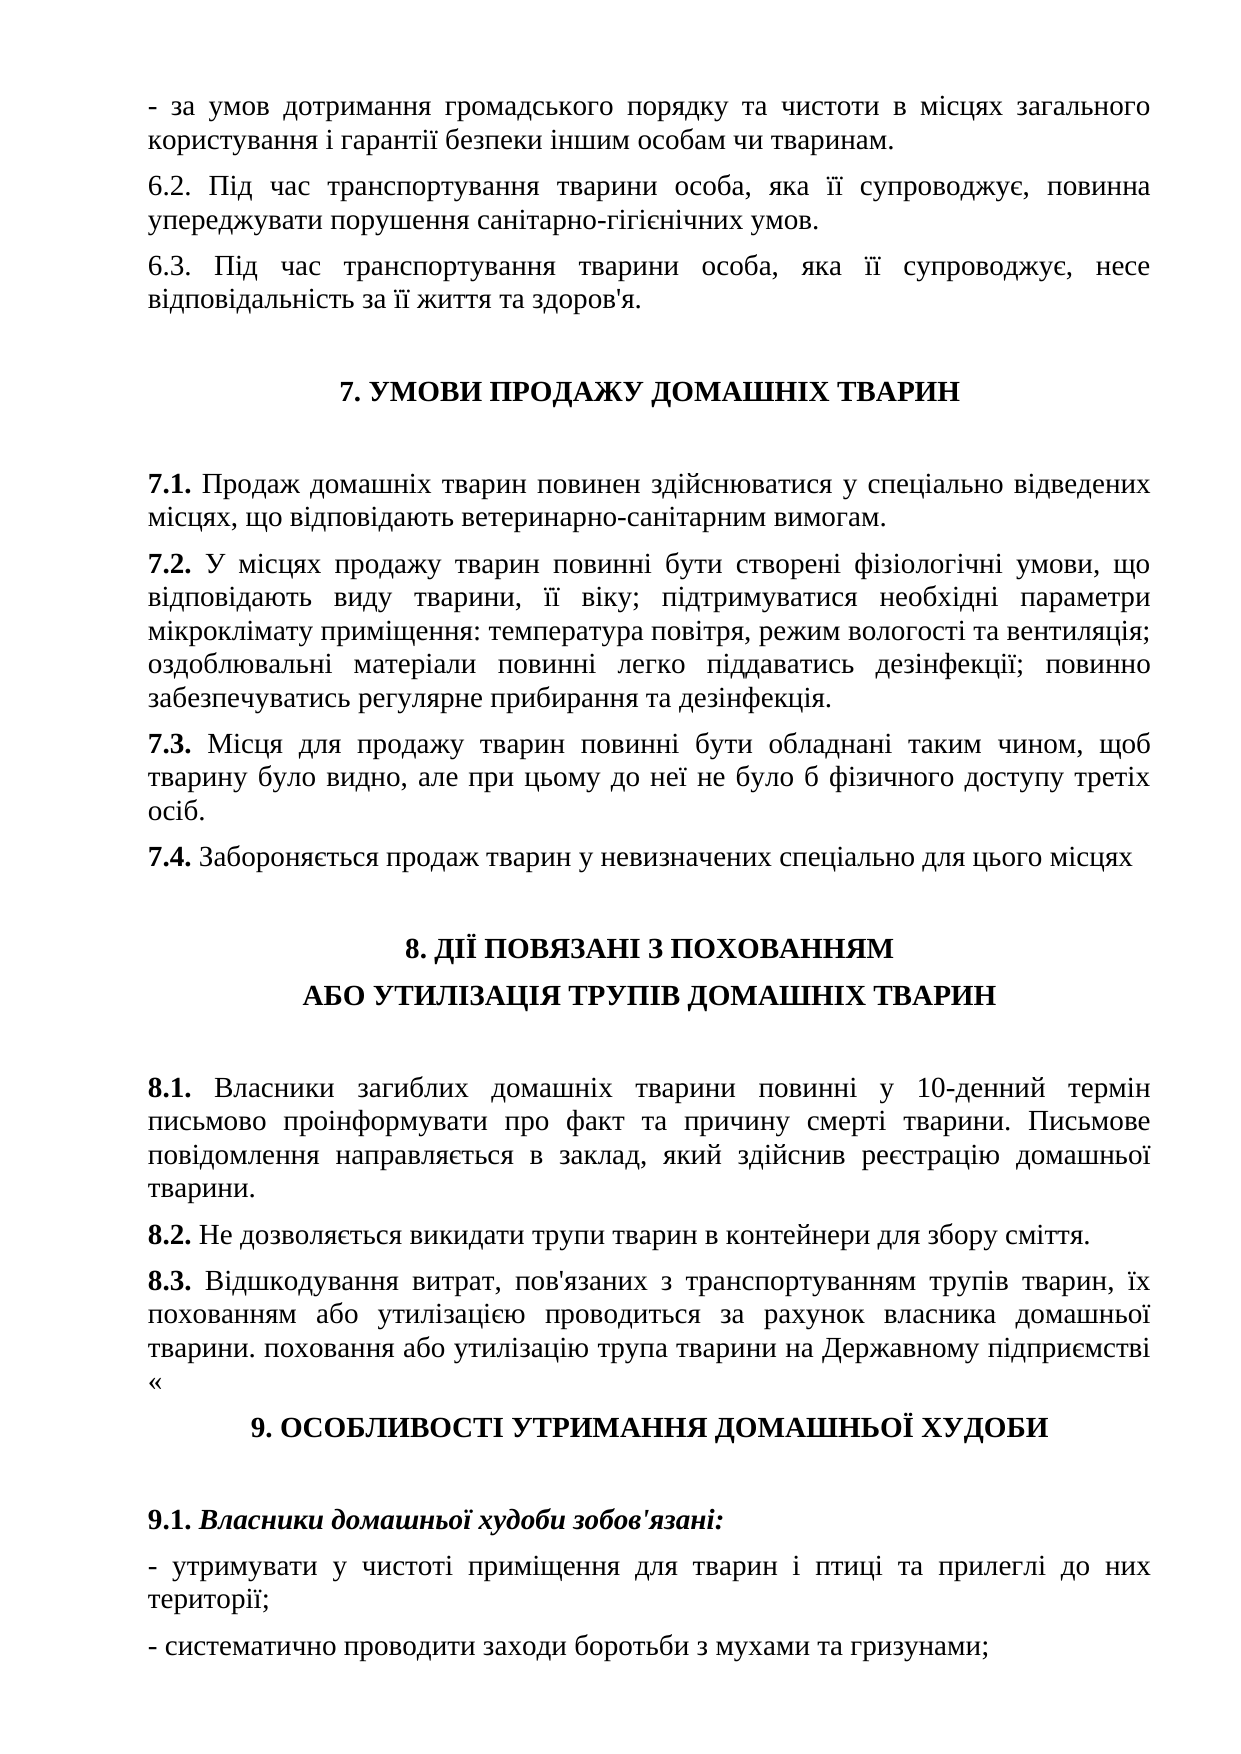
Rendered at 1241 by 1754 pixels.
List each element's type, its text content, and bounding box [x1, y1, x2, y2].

text 6.3. Під час транспортування тварини особа, яка її супроводжує, несе відповідальність за її життя та здоров'я. [148, 248, 1152, 315]
text 8.3. Відшкодування витрат, пов'язаних з транспортуванням трупів тварин, їх похованням або утилізацією проводиться за рахунок власника домашньої тварини. поховання або утилізацію трупа тварини на Державному підприємстві « [148, 1263, 1152, 1397]
text 6.2. Під час транспортування тварини особа, яка її супроводжує, повинна упереджувати порушення санітарно-гігієнічних умов. [148, 168, 1152, 235]
text 8. ДІЇ ПОВЯЗАНІ З ПОХОВАННЯМ [148, 932, 1152, 965]
text АБО УТИЛІЗАЦІЯ ТРУПІВ ДОМАШНІХ ТВАРИН [148, 978, 1152, 1011]
text 8.2. Не дозволяється викидати трупи тварин в контейнери для збору сміття. [148, 1217, 1152, 1250]
text - систематично проводити заходи боротьби з мухами та гризунами; [148, 1628, 1152, 1661]
text 7.1. Продаж домашніх тварин повинен здійснюватися у спеціально відведених місцях, що відповідають ветеринарно-санітарним вимогам. [148, 466, 1152, 533]
text - за умов дотримання громадського порядку та чистоти в місцях загального користування і гарантії безпеки іншим особам чи тваринам. [148, 88, 1152, 156]
text 9.1. Власники домашньої худоби зобов'язані: [148, 1502, 1152, 1536]
text 7. УМОВИ ПРОДАЖУ ДОМАШНІХ ТВАРИН [148, 374, 1152, 407]
text 9. ОСОБЛИВОСТІ УТРИМАННЯ ДОМАШНЬОЇ ХУДОБИ [148, 1410, 1152, 1443]
text 7.4. Забороняється продаж тварин у невизначених спеціально для цього місцях [148, 839, 1152, 873]
text - утримувати у чистоті приміщення для тварин і птиці та прилеглі до них території; [148, 1548, 1152, 1615]
text 8.1. Власники загиблих домашніх тварини повинні у 10-денний термін письмово проінформувати про факт та причину смерті тварини. Письмове повідомлення направляється в заклад, який здійснив реєстрацію домашньої тварини. [148, 1070, 1152, 1204]
text 7.2. У місцях продажу тварин повинні бути створені фізіологічні умови, що відповідають виду тварини, її віку; підтримуватися необхідні параметри мікроклімату приміщення: температура повітря, режим вологості та вентиляція; оздоблювальні матеріали повинні легко піддаватись дезінфекції; повинно забезпечуватись регулярне прибирання та дезінфекція. [148, 546, 1152, 713]
text 7.3. Місця для продажу тварин повинні бути обладнані таким чином, щоб тварину було видно, але при цьому до неї не було б фізичного доступу третіх осіб. [148, 726, 1152, 827]
